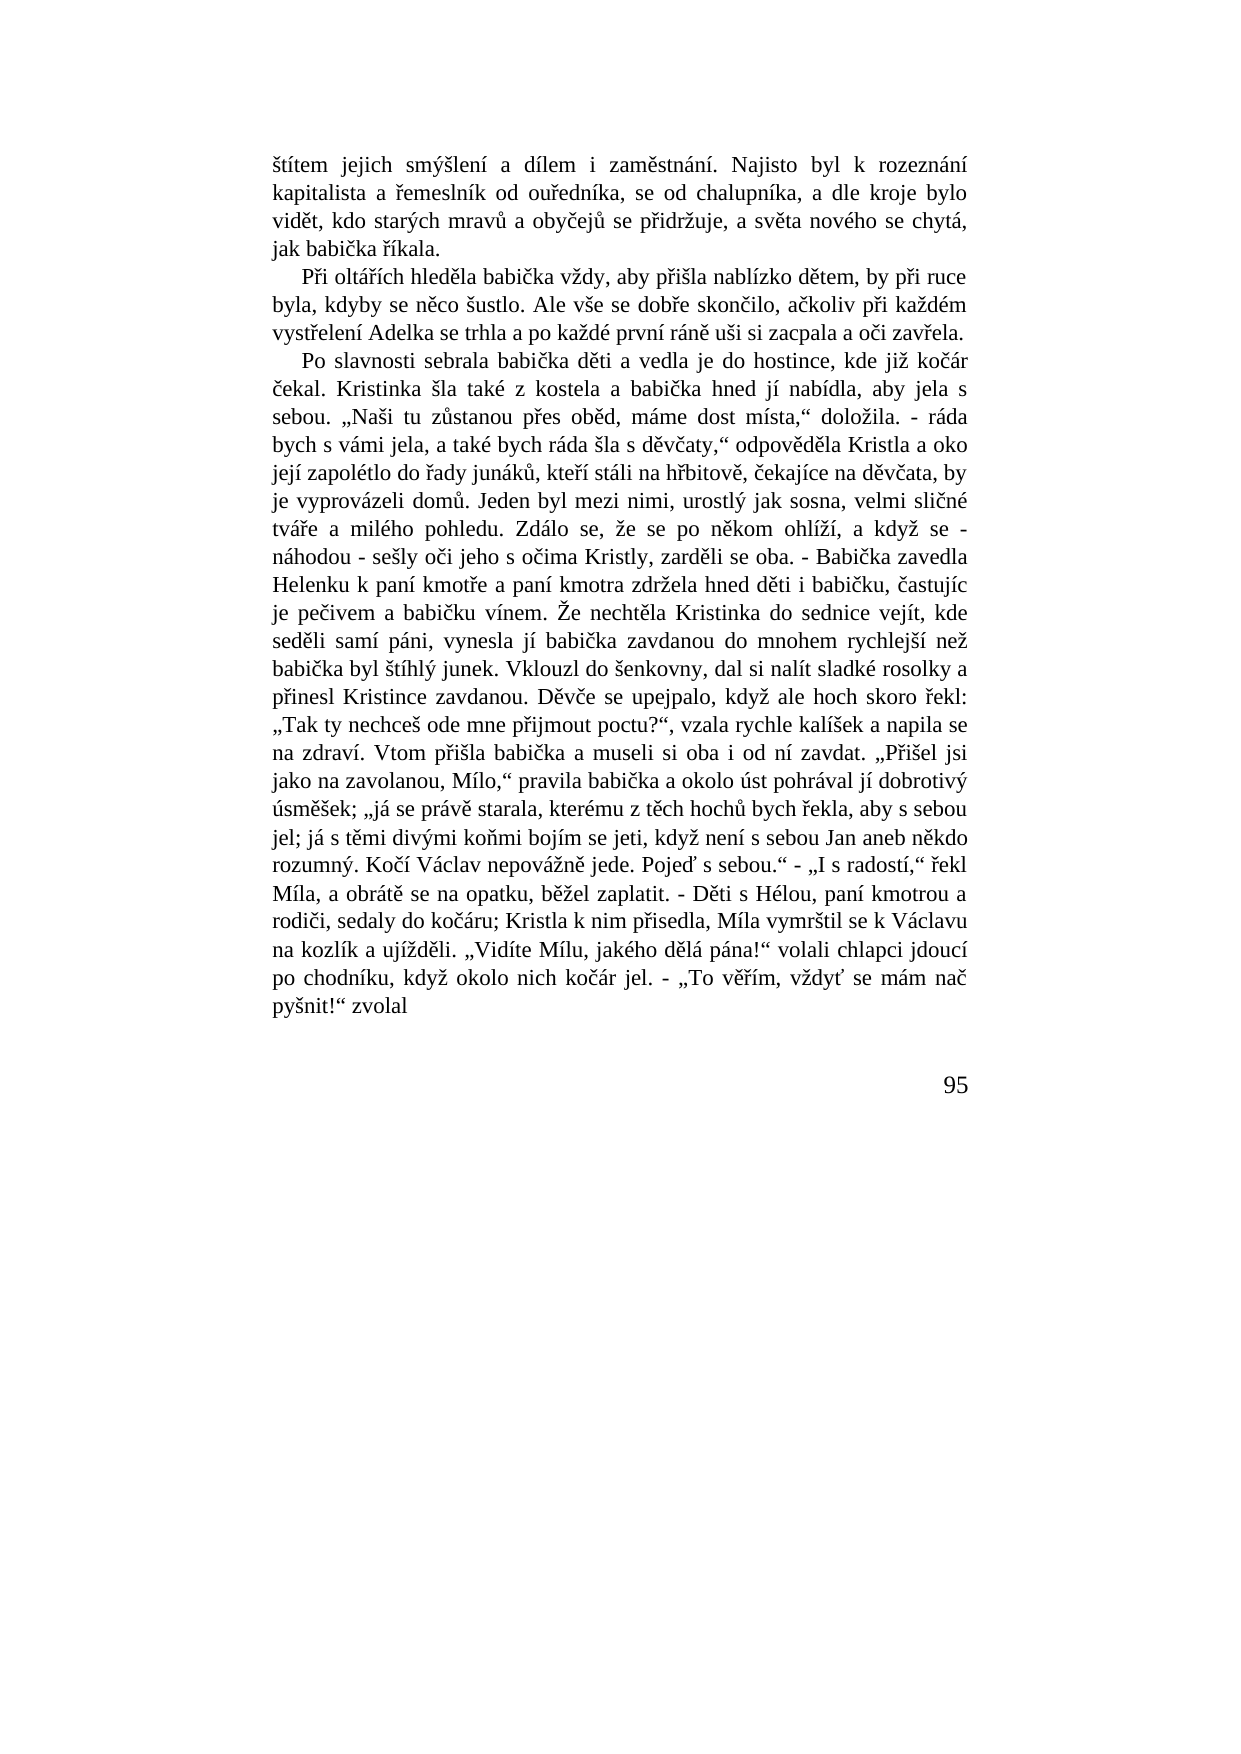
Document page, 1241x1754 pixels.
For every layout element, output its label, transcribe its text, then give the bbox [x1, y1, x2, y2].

text 95 [272, 1070, 968, 1098]
text Po slavnosti sebrala babička děti a vedla je do hostince, kde již kočár čekal. Kristinka šla také z kostela a babička hned jí nabídla, aby jela s sebou. „Naši tu zůstanou přes oběd, máme dost místa,“ doložila. - ráda bych s vámi jela, a také bych ráda šla s děvčaty,“ odpověděla Kristla a oko její zapolétlo do řady junáků, kteří stáli na hřbitově, čekajíce na děvčata, by je vyprovázeli domů. Jeden byl mezi nimi, urostlý jak sosna, velmi sličné tváře a milého pohledu. Zdálo se, že se po někom ohlíží, a když se - náhodou - sešly oči jeho s očima Kristly, zarděli se oba. - Babička zavedla Helenku k paní kmotře a paní kmotra zdržela hned děti i babičku, častujíc je pečivem a babičku vínem. Že nechtěla Kristinka do sednice vejít, kde seděli samí páni, vynesla jí babička zavdanou do mnohem rychlejší než babička byl štíhlý junek. Vklouzl do šenkovny, dal si nalít sladké rosolky a přinesl Kristince zavdanou. Děvče se upejpalo, když ale hoch skoro řekl: „Tak ty nechceš ode mne přijmout poctu?“, vzala rychle kalíšek a napila se na zdraví. Vtom přišla babička a museli si oba i od ní zavdat. „Přišel jsi jako na zavolanou, Mílo,“ pravila babička a okolo úst pohrával jí dobrotivý úsměšek; „já se právě starala, kterému z těch hochů bych řekla, aby s sebou jel; já s těmi divými koňmi bojím se jeti, když není s sebou Jan aneb někdo rozumný. Kočí Václav nepovážně jede. Pojeď s sebou.“ - „I s radostí,“ řekl Míla, a obrátě se na opatku, běžel zaplatit. - Děti s Hélou, paní kmotrou a rodiči, sedaly do kočáru; Kristla k nim přisedla, Míla vymrštil se k Václavu na kozlík a ujížděli. „Vidíte Mílu, jakého dělá pána!“ volali chlapci jdoucí po chodníku, když okolo nich kočár jel. - „To věřím, vždyť se mám nač pyšnit!“ zvolal [272, 346, 969, 1019]
text Při oltářích hleděla babička vždy, aby přišla nablízko dětem, by při ruce byla, kdyby se něco šustlo. Ale vše se dobře skončilo, ačkoliv při každém vystřelení Adelka se trhla a po každé první ráně uši si zacpala a oči zavřela. [272, 262, 968, 346]
text štítem jejich smýšlení a dílem i zaměstnání. Najisto byl k rozeznání kapitalista a řemeslník od ouředníka, se od chalupníka, a dle kroje bylo vidět, kdo starých mravů a obyčejů se přidržuje, a světa nového se chytá, jak babička říkala. [272, 150, 969, 262]
